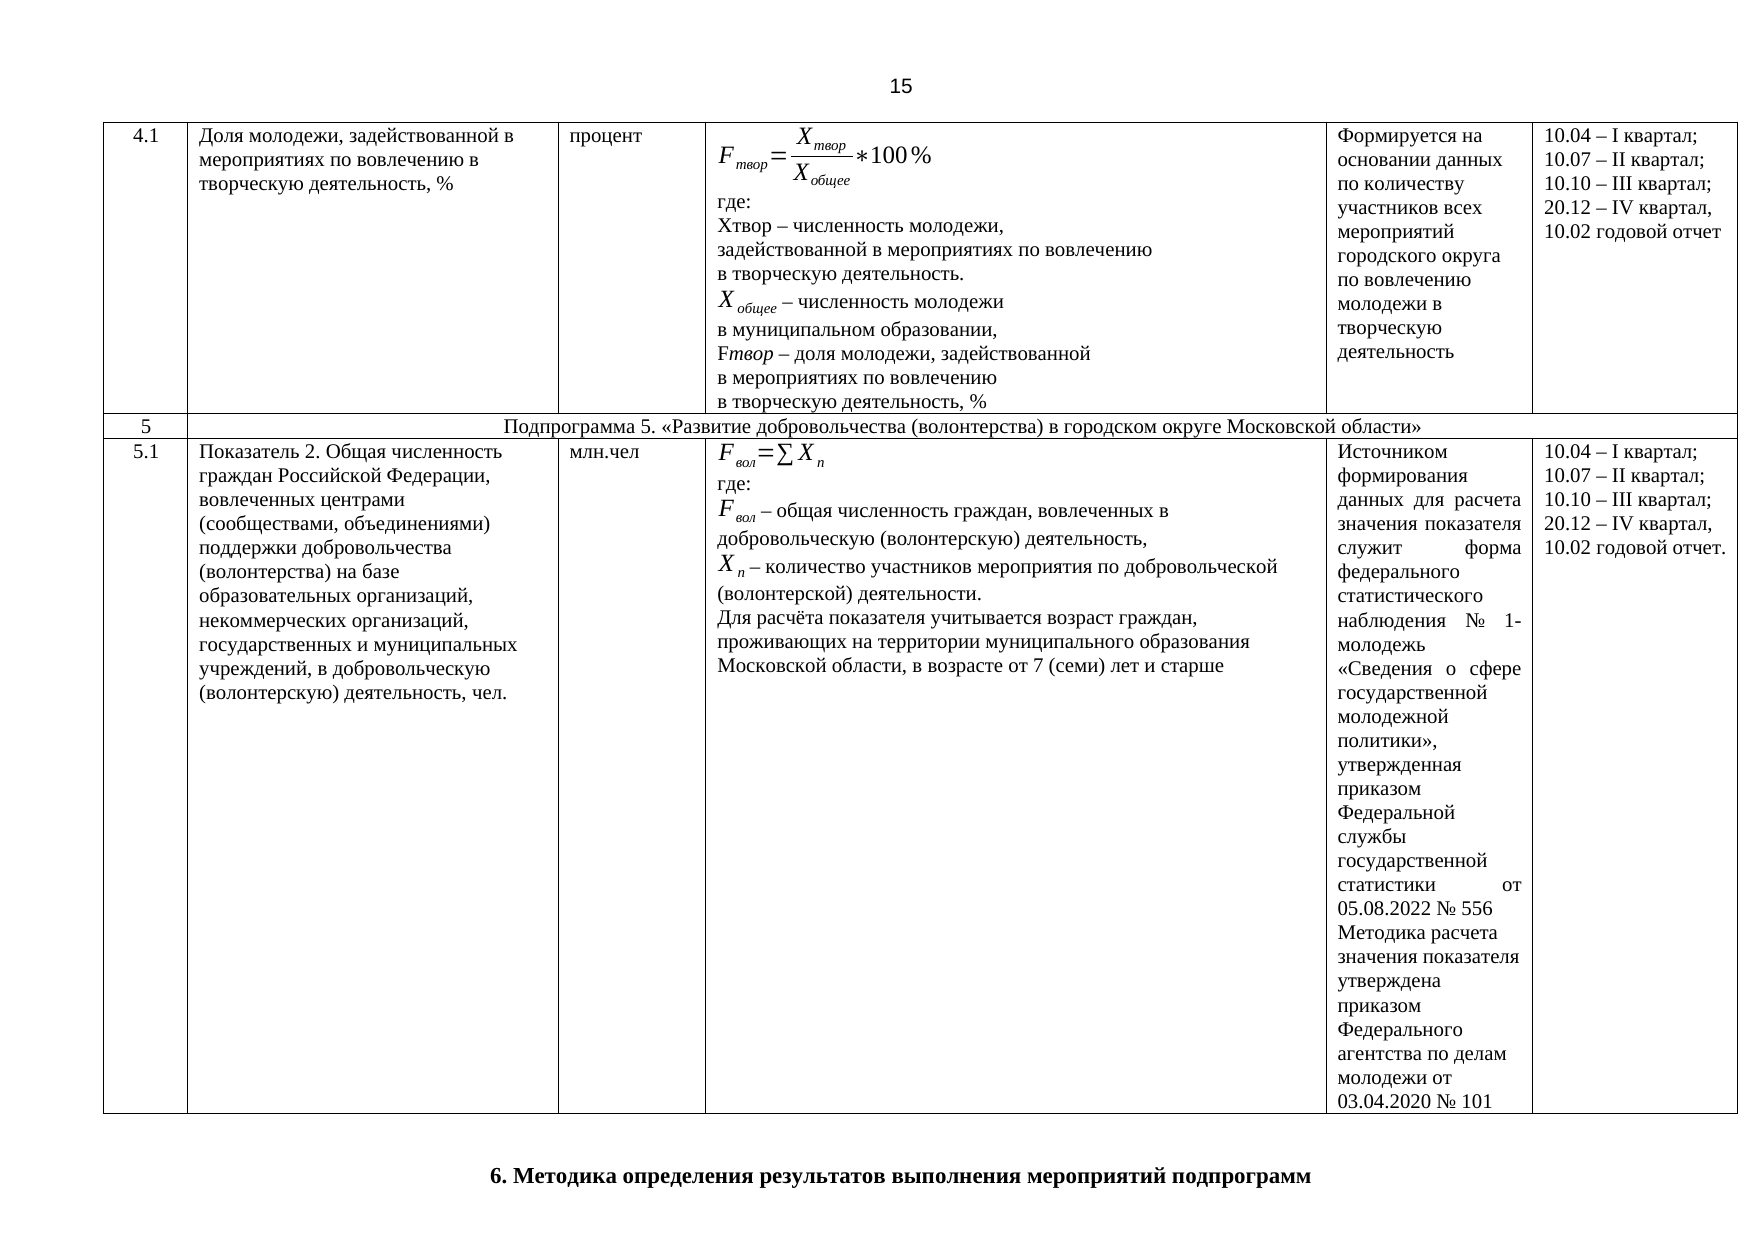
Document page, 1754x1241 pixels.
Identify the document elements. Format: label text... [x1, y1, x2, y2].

table_cell Доля молодежи, задействованной в мероприятиях по вовлечению в творческую деятельность, % [188, 123, 558, 413]
table_cell Подпрограмма 5. «Развитие добровольчества (волонтерства) в городском округе Московской области» [188, 414, 1737, 438]
table_cell процент [559, 123, 705, 413]
table_cell 10.04 – I квартал; 10.07 – II квартал; 10.10 – III квартал; 20.12 – IV квартал, 10.02 годовой отчет. [1533, 439, 1737, 1113]
table_cell 5 [104, 414, 187, 438]
table_cell Формируется на основании данных по количеству участников всех мероприятий городского округа по вовлечению молодежи в творческую деятельность [1327, 123, 1532, 413]
table_cell млн.чел [559, 439, 705, 1113]
table_cell где: – общая численность граждан, вовлеченных в добровольческую (волонтерскую) деятельность, – количество участников мероприятия по добровольческой (волонтерской) деятельности. Для расчёта показателя учитывается возраст граждан, проживающих на территории муниципального образования Московской области, в возрасте от 7 (семи) лет и старше [706, 439, 1326, 1113]
table_cell 4.1 [104, 123, 187, 413]
text 6. Методика определения результатов выполнения мероприятий подпрограмм [103, 1162, 1698, 1188]
table_cell Источником формирования данных для расчета значения показателя служит форма федерального статистического наблюдения № 1-молодежь «Сведения о сфере государственной молодежной политики», утвержденная приказом Федеральной службы государственной статистики от 05.08.2022 № 556 Методика расчета значения показателя утверждена приказом Федерального агентства по делам молодежи от 03.04.2020 № 101 [1327, 439, 1532, 1113]
table_cell где: Хтвор – численность молодежи, задействованной в мероприятиях по вовлечению в творческую деятельность. – численность молодежи в муниципальном образовании, Fтвор – доля молодежи, задействованной в мероприятиях по вовлечению в творческую деятельность, % [706, 123, 1326, 413]
table_cell 5.1 [104, 439, 187, 1113]
table_cell Показатель 2. Общая численность граждан Российской Федерации, вовлеченных центрами (сообществами, объединениями) поддержки добровольчества (волонтерства) на базе образовательных организаций, некоммерческих организаций, государственных и муниципальных учреждений, в добровольческую (волонтерскую) деятельность, чел. [188, 439, 558, 1113]
table_cell 10.04 – I квартал; 10.07 – II квартал; 10.10 – III квартал; 20.12 – IV квартал, 10.02 годовой отчет [1533, 123, 1737, 413]
